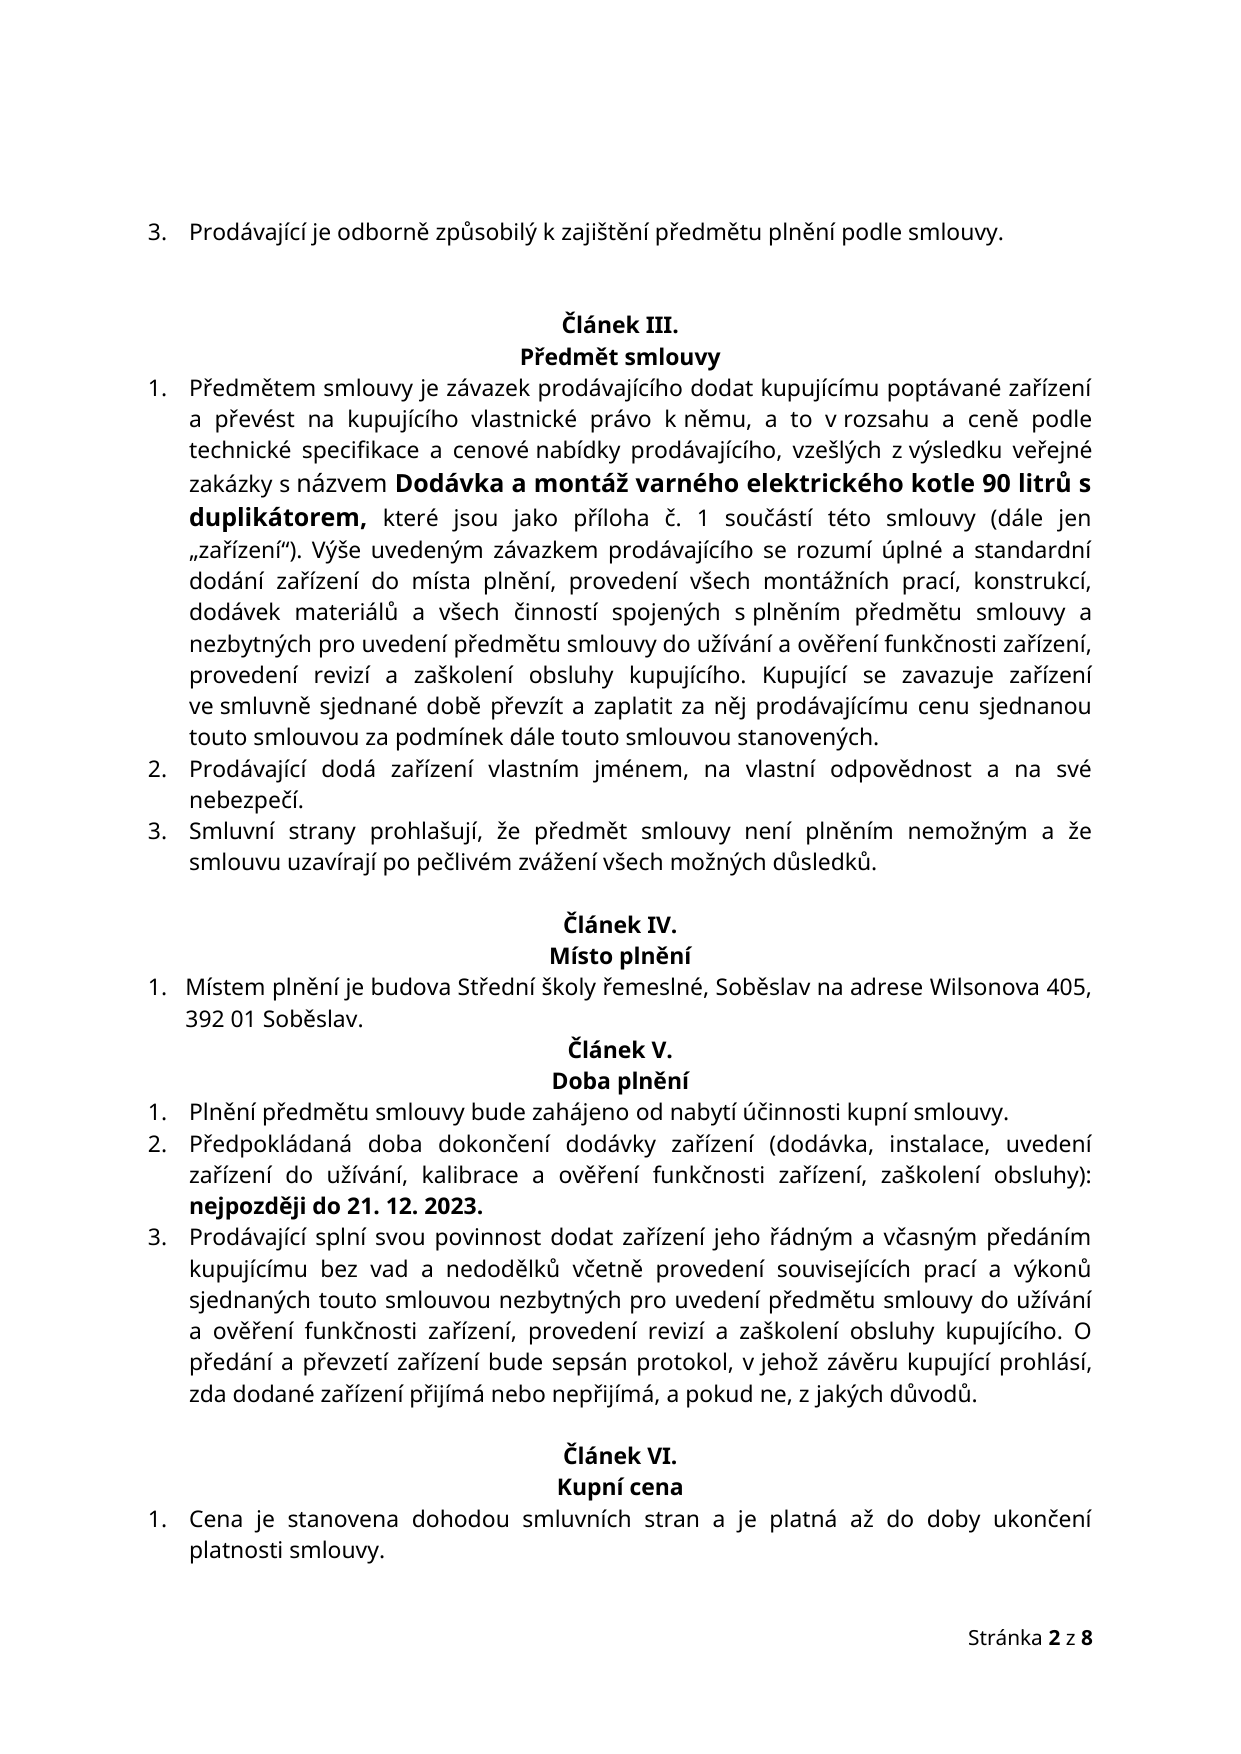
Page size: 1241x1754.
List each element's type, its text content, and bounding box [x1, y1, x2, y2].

list Předmětem smlouvy je závazek prodávajícího dodat kupujícímu poptávané zařízení a převést na kupujícího vlastnické právo k němu, a to v rozsahu a ceně podle technické specifikace a cenové nabídky prodávajícího, vzešlých z výsledku veřejné zakázky s názvem Dodávka a montáž varného elektrického kotle 90 litrů s duplikátorem, které jsou jako příloha č. 1 součástí této smlouvy (dále jen „zařízení“). Výše uvedeným závazkem prodávajícího se rozumí úplné a standardní dodání zařízení do místa plnění, provedení všech montážních prací, konstrukcí, dodávek materiálů a všech činností spojených s plněním předmětu smlouvy a nezbytných pro uvedení předmětu smlouvy do užívání a ověření funkčnosti zařízení, provedení revizí a zaškolení obsluhy kupujícího. Kupující se zavazuje zařízení ve smluvně sjednané době převzít a zaplatit za něj prodávajícímu cenu sjednanou touto smlouvou za podmínek dále touto smlouvou stanovených. [148, 372, 1093, 752]
list Plnění předmětu smlouvy bude zahájeno od nabytí účinnosti kupní smlouvy. [148, 1096, 1093, 1127]
text Doba plnění [148, 1065, 1093, 1096]
list Prodávající dodá zařízení vlastním jménem, na vlastní odpovědnost a na své nebezpečí. [148, 752, 1093, 815]
list Cena je stanovena dohodou smluvních stran a je platná až do doby ukončení platnosti smlouvy. [148, 1502, 1093, 1565]
text Místo plnění [148, 940, 1093, 971]
list Předpokládaná doba dokončení dodávky zařízení (dodávka, instalace, uvedení zařízení do užívání, kalibrace a ověření funkčnosti zařízení, zaškolení obsluhy): nejpozději do 21. 12. 2023. [148, 1127, 1093, 1221]
list Místem plnění je budova Střední školy řemeslné, Soběslav na adrese Wilsonova 405, 392 01 Soběslav. [148, 971, 1093, 1034]
list Smluvní strany prohlašují, že předmět smlouvy není plněním nemožným a že smlouvu uzavírají po pečlivém zvážení všech možných důsledků. [148, 815, 1093, 877]
text Článek III. [148, 309, 1093, 341]
text Článek V. [148, 1034, 1093, 1065]
text Článek IV. [148, 909, 1093, 940]
list Prodávající je odborně způsobilý k zajištění předmětu plnění podle smlouvy. [148, 216, 1093, 247]
list Prodávající splní svou povinnost dodat zařízení jeho řádným a včasným předáním kupujícímu bez vad a nedodělků včetně provedení souvisejících prací a výkonů sjednaných touto smlouvou nezbytných pro uvedení předmětu smlouvy do užívání a ověření funkčnosti zařízení, provedení revizí a zaškolení obsluhy kupujícího. O předání a převzetí zařízení bude sepsán protokol, v jehož závěru kupující prohlásí, zda dodané zařízení přijímá nebo nepřijímá, a pokud ne, z jakých důvodů. [148, 1221, 1093, 1409]
text Článek VI. [148, 1440, 1093, 1471]
text Předmět smlouvy [148, 341, 1093, 372]
text Kupní cena [148, 1471, 1093, 1502]
